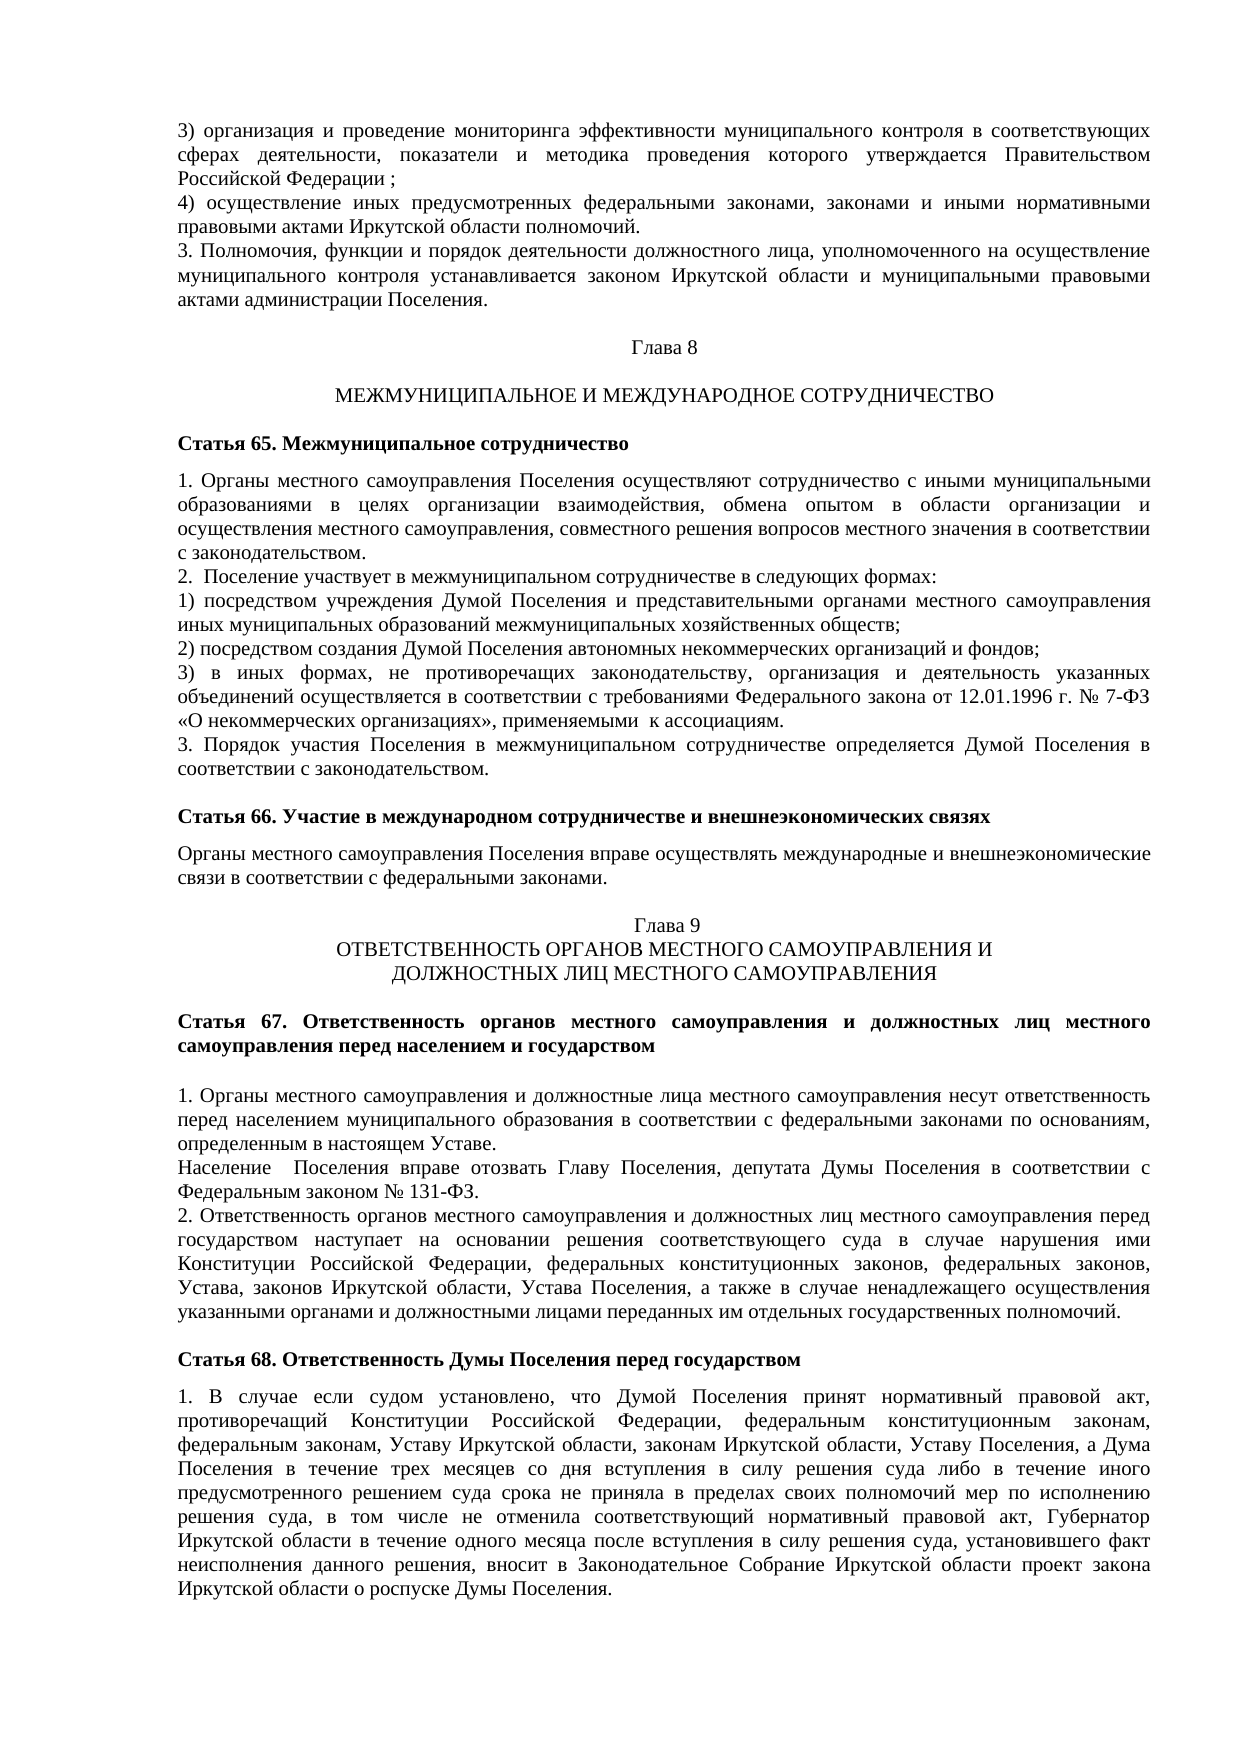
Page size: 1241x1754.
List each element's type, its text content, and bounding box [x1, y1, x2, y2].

text 1. В случае если судом установлено, что Думой Поселения принят нормативный правовой акт, противоречащий Конституции Российской Федерации, федеральным конституционным законам, федеральным законам, Уставу Иркутской области, законам Иркутской области, Уставу Поселения, а Дума Поселения в течение трех месяцев со дня вступления в силу решения суда либо в течение иного предусмотренного решением суда срока не приняла в пределах своих полномочий мер по исполнению решения суда, в том числе не отменила соответствующий нормативный правовой акт, Губернатор Иркутской области в течение одного месяца после вступления в силу решения суда, установившего факт неисполнения данного решения, вносит в Законодательное Собрание Иркутской области проект закона Иркутской области о роспуске Думы Поселения. [177, 1384, 1152, 1600]
text 2. Поселение участвует в межмуниципальном сотрудничестве в следующих формах: [177, 564, 1152, 588]
text Глава 9 [177, 913, 1152, 937]
text ОТВЕТСТВЕННОСТЬ ОРГАНОВ МЕСТНОГО САМОУПРАВЛЕНИЯ И [177, 937, 1152, 961]
text Статья 67. Ответственность органов местного самоуправления и должностных лиц местного самоуправления перед населением и государством [177, 1009, 1152, 1057]
text 3) организация и проведение мониторинга эффективности муниципального контроля в соответствующих сферах деятельности, показатели и методика проведения которого утверждается Правительством Российской Федерации ; [177, 118, 1152, 190]
text Статья 65. Межмуниципальное сотрудничество [177, 431, 1152, 455]
text Статья 66. Участие в международном сотрудничестве и внешнеэкономических связях [177, 804, 1152, 828]
text ДОЛЖНОСТНЫХ ЛИЦ МЕСТНОГО САМОУПРАВЛЕНИЯ [177, 961, 1152, 985]
text 3. Полномочия, функции и порядок деятельности должностного лица, уполномоченного на осуществление муниципального контроля устанавливается законом Иркутской области и муниципальными правовыми актами администрации Поселения. [177, 238, 1152, 311]
text 1. Органы местного самоуправления Поселения осуществляют сотрудничество с иными муниципальными образованиями в целях организации взаимодействия, обмена опытом в области организации и осуществления местного самоуправления, совместного решения вопросов местного значения в соответствии с законодательством. [177, 467, 1152, 564]
text 3) в иных формах, не противоречащих законодательству, организация и деятельность указанных объединений осуществляется в соответствии с требованиями Федерального закона от 12.01.1996 г. № 7-ФЗ «О некоммерческих организациях», применяемыми к ассоциациям. [177, 660, 1152, 732]
text 2. Ответственность органов местного самоуправления и должностных лиц местного самоуправления перед государством наступает на основании решения соответствующего суда в случае нарушения ими Конституции Российской Федерации, федеральных конституционных законов, федеральных законов, Устава, законов Иркутской области, Устава Поселения, а также в случае ненадлежащего осуществления указанными органами и должностными лицами переданных им отдельных государственных полномочий. [177, 1203, 1152, 1323]
text Население Поселения вправе отозвать Главу Поселения, депутата Думы Поселения в соответствии с Федеральным законом № 131-ФЗ. [177, 1155, 1152, 1203]
text Органы местного самоуправления Поселения вправе осуществлять международные и внешнеэкономические связи в соответствии с федеральными законами. [177, 841, 1152, 889]
text 4) осуществление иных предусмотренных федеральными законами, законами и иными нормативными правовыми актами Иркутской области полномочий. [177, 190, 1152, 238]
text 1) посредством учреждения Думой Поселения и представительными органами местного самоуправления иных муниципальных образований межмуниципальных хозяйственных обществ; [177, 588, 1152, 636]
text 1. Органы местного самоуправления и должностные лица местного самоуправления несут ответственность перед населением муниципального образования в соответствии с федеральными законами по основаниям, определенным в настоящем Уставе. [177, 1082, 1152, 1155]
text Статья 68. Ответственность Думы Поселения перед государством [177, 1347, 1152, 1371]
text Глава 8 [177, 335, 1152, 359]
text 2) посредством создания Думой Поселения автономных некоммерческих организаций и фондов; [177, 636, 1152, 660]
text МЕЖМУНИЦИПАЛЬНОЕ И МЕЖДУНАРОДНОЕ СОТРУДНИЧЕСТВО [177, 383, 1152, 407]
text 3. Порядок участия Поселения в межмуниципальном сотрудничестве определяется Думой Поселения в соответствии с законодательством. [177, 732, 1152, 780]
